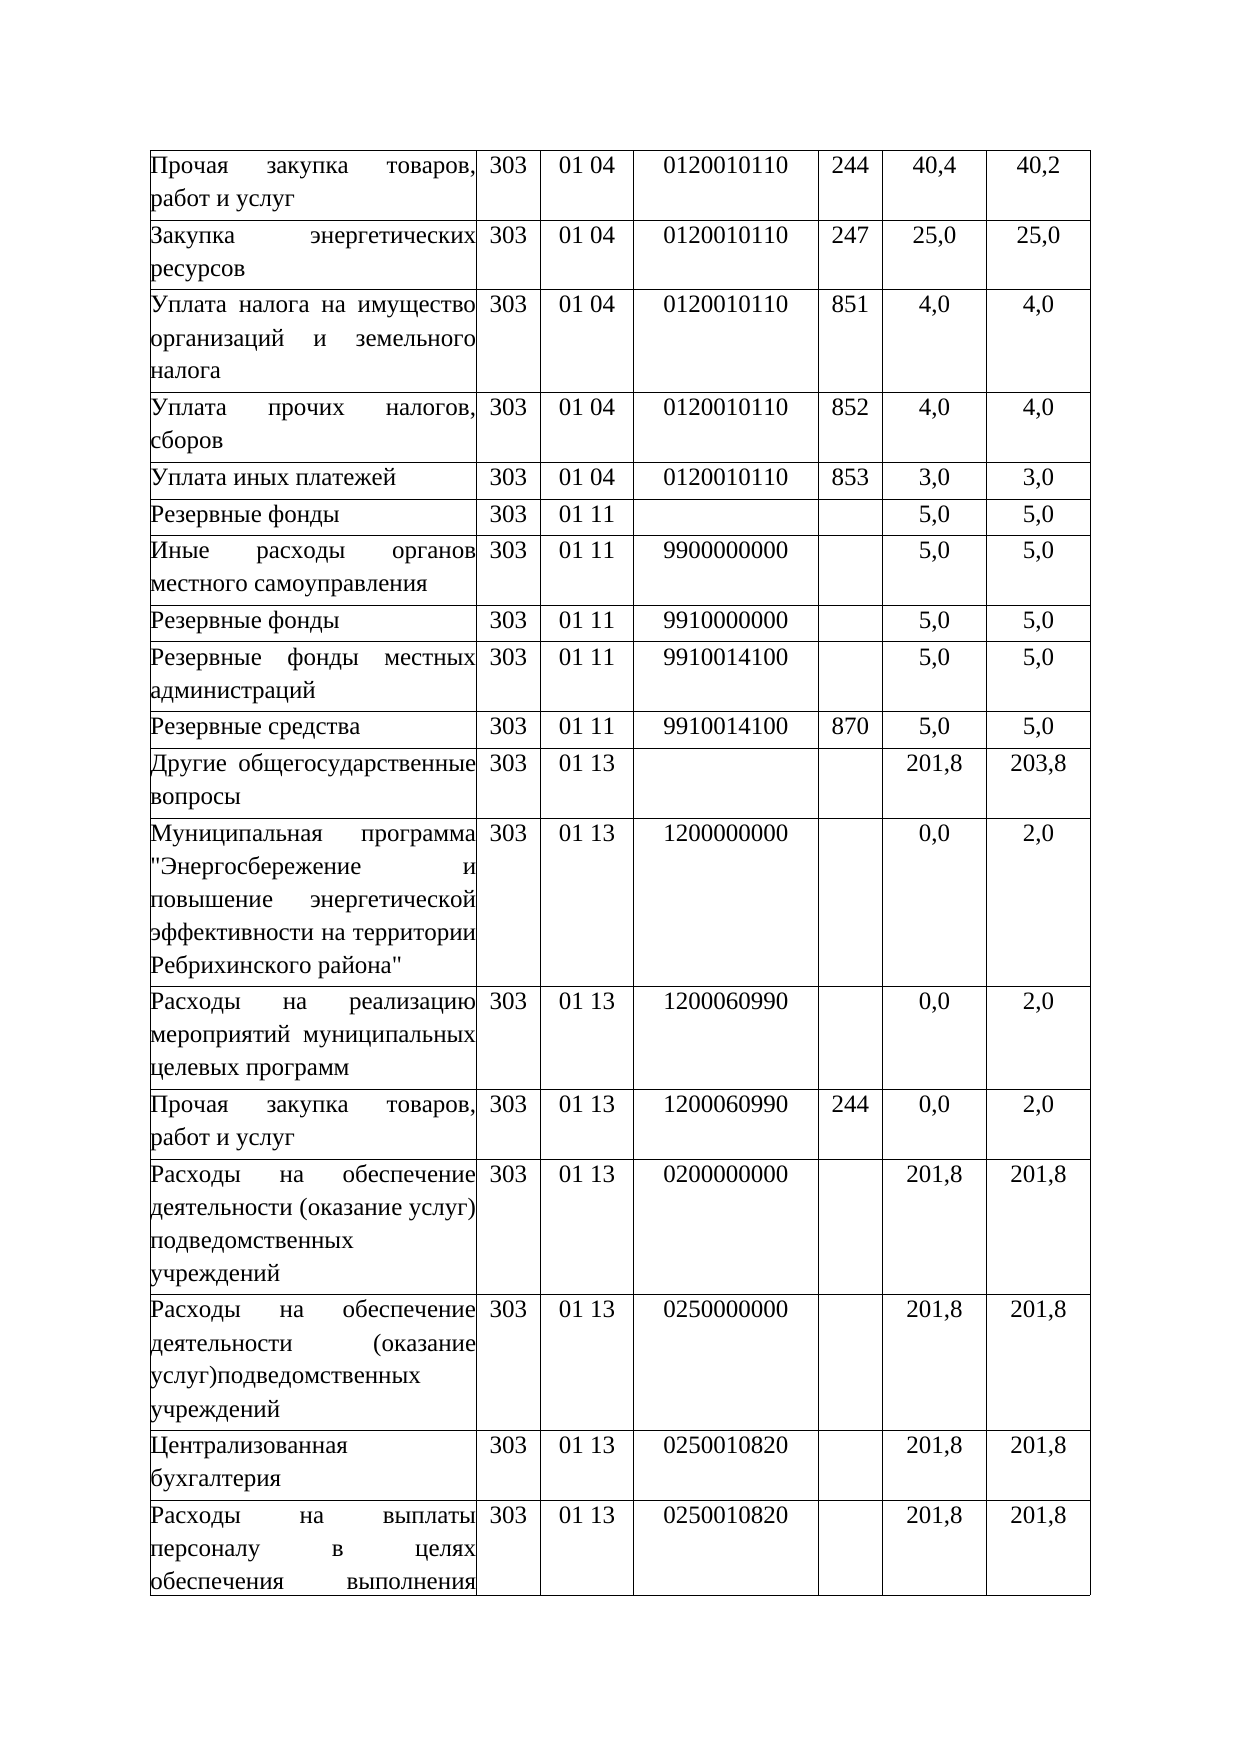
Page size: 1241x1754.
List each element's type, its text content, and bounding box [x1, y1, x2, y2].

table_cell 0120010110 [634, 393, 818, 462]
table_cell 303 [477, 1295, 540, 1430]
table_cell 2,0 [987, 987, 1090, 1089]
table_cell 303 [477, 151, 540, 220]
table_cell 3,0 [987, 463, 1090, 498]
table_cell 4,0 [883, 290, 986, 392]
table_cell 01 11 [541, 642, 633, 711]
table_cell 853 [819, 463, 882, 498]
table_cell [819, 987, 882, 1089]
table_cell 5,0 [883, 712, 986, 748]
table_cell 01 13 [541, 1090, 633, 1159]
table_cell 01 04 [541, 221, 633, 289]
table_cell Расходы на обеспечение деятельности (оказание услуг)подведомственных учреждений [151, 1295, 476, 1430]
table_cell [819, 1431, 882, 1500]
table_cell 201,8 [883, 1295, 986, 1430]
table_cell Прочая закупка товаров, работ и услуг [151, 151, 476, 220]
table_cell Централизованная бухгалтерия [151, 1431, 476, 1500]
table_cell 303 [477, 749, 540, 817]
table_cell 5,0 [883, 606, 986, 641]
table_cell 303 [477, 819, 540, 986]
table_cell 870 [819, 712, 882, 748]
table_cell 25,0 [987, 221, 1090, 289]
table_cell 2,0 [987, 819, 1090, 986]
table_cell 01 13 [541, 819, 633, 986]
table_cell 203,8 [987, 749, 1090, 817]
table_cell 201,8 [883, 1431, 986, 1500]
table_cell 4,0 [987, 393, 1090, 462]
table_cell 01 13 [541, 987, 633, 1089]
table_cell 5,0 [987, 500, 1090, 535]
table_cell Уплата прочих налогов, сборов [151, 393, 476, 462]
table_cell 303 [477, 1501, 540, 1595]
table_cell Резервные средства [151, 712, 476, 748]
table_cell 201,8 [987, 1431, 1090, 1500]
table_cell Расходы на реализацию мероприятий муниципальных целевых программ [151, 987, 476, 1089]
table_cell Муниципальная программа "Энергосбережение и повышение энергетической эффективности на территории Ребрихинского района" [151, 819, 476, 986]
table_cell 1200060990 [634, 987, 818, 1089]
table_cell 1200060990 [634, 1090, 818, 1159]
table_cell 201,8 [883, 1501, 986, 1595]
table_cell 303 [477, 1160, 540, 1294]
table_cell 303 [477, 536, 540, 605]
table_cell 0,0 [883, 1090, 986, 1159]
table_cell 0120010110 [634, 151, 818, 220]
table_cell 303 [477, 606, 540, 641]
table_cell 303 [477, 290, 540, 392]
table_cell 244 [819, 1090, 882, 1159]
table_cell [819, 1160, 882, 1294]
table_cell 01 04 [541, 290, 633, 392]
table_cell 852 [819, 393, 882, 462]
table_cell 5,0 [987, 642, 1090, 711]
table_cell 40,2 [987, 151, 1090, 220]
table_cell [819, 642, 882, 711]
table_cell 0120010110 [634, 290, 818, 392]
table_cell [819, 819, 882, 986]
table_cell [819, 536, 882, 605]
table_cell 9910014100 [634, 642, 818, 711]
table_cell Резервные фонды [151, 606, 476, 641]
table_cell 201,8 [987, 1295, 1090, 1430]
table_cell 201,8 [883, 1160, 986, 1294]
table_cell 247 [819, 221, 882, 289]
table_cell [634, 500, 818, 535]
table_cell 25,0 [883, 221, 986, 289]
table_cell 01 04 [541, 393, 633, 462]
table_cell 303 [477, 1431, 540, 1500]
table_cell 0,0 [883, 987, 986, 1089]
table_cell Резервные фонды местных администраций [151, 642, 476, 711]
table_cell 01 13 [541, 1501, 633, 1595]
table_cell Другие общегосударственные вопросы [151, 749, 476, 817]
table_cell 0120010110 [634, 463, 818, 498]
table_cell 4,0 [987, 290, 1090, 392]
table_cell 40,4 [883, 151, 986, 220]
table_cell 0,0 [883, 819, 986, 986]
table_cell 01 11 [541, 536, 633, 605]
table_cell 201,8 [883, 749, 986, 817]
table_cell 01 13 [541, 749, 633, 817]
table_cell 01 11 [541, 712, 633, 748]
table_cell 01 11 [541, 606, 633, 641]
table_cell 01 11 [541, 500, 633, 535]
table_cell Расходы на обеспечение деятельности (оказание услуг) подведомственных учреждений [151, 1160, 476, 1294]
table_cell 303 [477, 712, 540, 748]
table_cell 9900000000 [634, 536, 818, 605]
table_cell [819, 749, 882, 817]
table_cell [819, 1501, 882, 1595]
table_cell [819, 500, 882, 535]
table_cell 3,0 [883, 463, 986, 498]
table_cell Уплата налога на имущество организаций и земельного налога [151, 290, 476, 392]
table_cell 01 13 [541, 1160, 633, 1294]
table_cell [819, 606, 882, 641]
table_cell 2,0 [987, 1090, 1090, 1159]
table_cell 01 13 [541, 1431, 633, 1500]
table_cell 303 [477, 987, 540, 1089]
table_cell 244 [819, 151, 882, 220]
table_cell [151, 1501, 476, 1595]
table_cell [634, 749, 818, 817]
table_cell 0250010820 [634, 1431, 818, 1500]
table_cell Закупка энергетических ресурсов [151, 221, 476, 289]
table_cell 0250010820 [634, 1501, 818, 1595]
table_cell 201,8 [987, 1501, 1090, 1595]
table_cell 0120010110 [634, 221, 818, 289]
table_cell 5,0 [883, 536, 986, 605]
table_cell 0250000000 [634, 1295, 818, 1430]
table_cell 5,0 [883, 500, 986, 535]
table_cell 303 [477, 1090, 540, 1159]
table_cell 9910014100 [634, 712, 818, 748]
table_cell 1200000000 [634, 819, 818, 986]
table_cell Прочая закупка товаров, работ и услуг [151, 1090, 476, 1159]
table_cell Иные расходы органов местного самоуправления [151, 536, 476, 605]
table_cell 201,8 [987, 1160, 1090, 1294]
table_cell 303 [477, 463, 540, 498]
table_cell [819, 1295, 882, 1430]
table_cell 01 04 [541, 151, 633, 220]
table_cell 01 13 [541, 1295, 633, 1430]
table_cell 851 [819, 290, 882, 392]
table_cell 0200000000 [634, 1160, 818, 1294]
table_cell Уплата иных платежей [151, 463, 476, 498]
table_cell 9910000000 [634, 606, 818, 641]
table_cell 303 [477, 642, 540, 711]
table_cell 303 [477, 221, 540, 289]
table_cell 01 04 [541, 463, 633, 498]
table_cell 5,0 [987, 606, 1090, 641]
table_cell Резервные фонды [151, 500, 476, 535]
table_cell 303 [477, 500, 540, 535]
table_cell 5,0 [987, 536, 1090, 605]
table_cell 4,0 [883, 393, 986, 462]
table_cell 303 [477, 393, 540, 462]
table_cell 5,0 [987, 712, 1090, 748]
table_cell 5,0 [883, 642, 986, 711]
